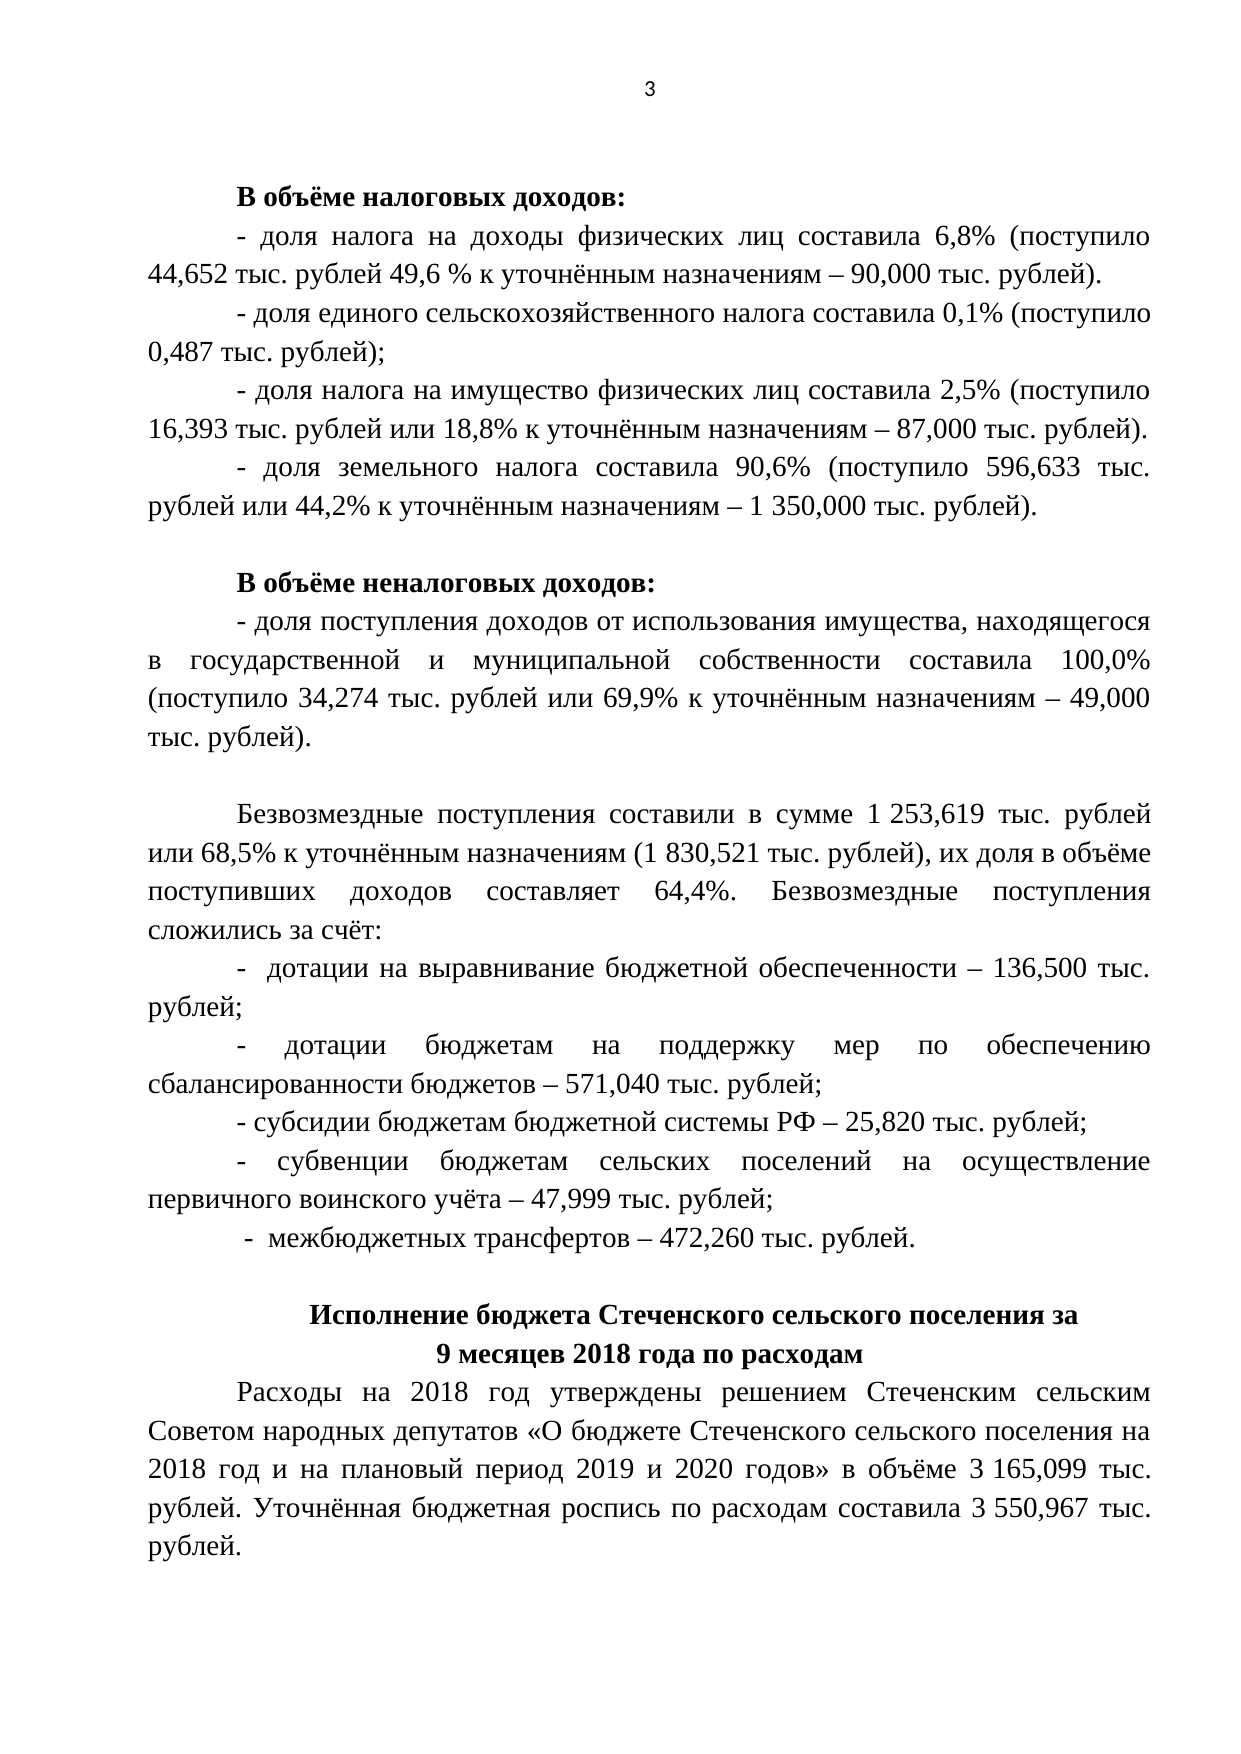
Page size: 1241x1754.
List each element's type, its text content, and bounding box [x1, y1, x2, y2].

text Расходы на 2018 год утверждены решением Стеченским сельским Советом народных депутатов «О бюджете Стеченского сельского поселения на 2018 год и на плановый период 2019 и 2020 годов» в объёме 3 165,099 тыс. рублей. Уточнённая бюджетная роспись по расходам составила 3 550,967 тыс. рублей. [148, 1374, 1152, 1562]
text - дотации бюджетам на поддержку мер по обеспечению сбалансированности бюджетов – 571,040 тыс. рублей; [148, 1027, 1152, 1099]
text - дотации на выравнивание бюджетной обеспеченности – 136,500 тыс. рублей; [148, 950, 1152, 1022]
text - доля поступления доходов от использования имущества, находящегося в государственной и муниципальной собственности составила 100,0% (поступило 34,274 тыс. рублей или 69,9% к уточнённым назначениям – 49,000 тыс. рублей). [148, 603, 1152, 753]
text - межбюджетных трансфертов – 472,260 тыс. рублей. [148, 1220, 1152, 1254]
text - доля единого сельскохозяйственного налога составила 0,1% (поступило 0,487 тыс. рублей); [148, 295, 1152, 367]
text - субвенции бюджетам сельских поселений на осуществление первичного воинского учёта – 47,999 тыс. рублей; [148, 1143, 1152, 1215]
text Безвозмездные поступления составили в сумме 1 253,619 тыс. рублей или 68,5% к уточнённым назначениям (1 830,521 тыс. рублей), их доля в объёме поступивших доходов составляет 64,4%. Безвозмездные поступления сложились за счёт: [148, 796, 1152, 945]
text В объёме налоговых доходов: [148, 179, 1152, 213]
text - доля налога на имущество физических лиц составила 2,5% (поступило 16,393 тыс. рублей или 18,8% к уточнённым назначениям – 87,000 тыс. рублей). [148, 372, 1152, 444]
text - субсидии бюджетам бюджетной системы РФ – 25,820 тыс. рублей; [148, 1104, 1152, 1138]
text - доля налога на доходы физических лиц составила 6,8% (поступило 44,652 тыс. рублей 49,6 % к уточнённым назначениям – 90,000 тыс. рублей). [148, 218, 1152, 290]
text В объёме неналоговых доходов: [148, 565, 1152, 598]
text - доля земельного налога составила 90,6% (поступило 596,633 тыс. рублей или 44,2% к уточнённым назначениям – 1 350,000 тыс. рублей). [148, 449, 1152, 521]
text Исполнение бюджета Стеченского сельского поселения за 9 месяцев 2018 года по расходам [148, 1297, 1152, 1369]
